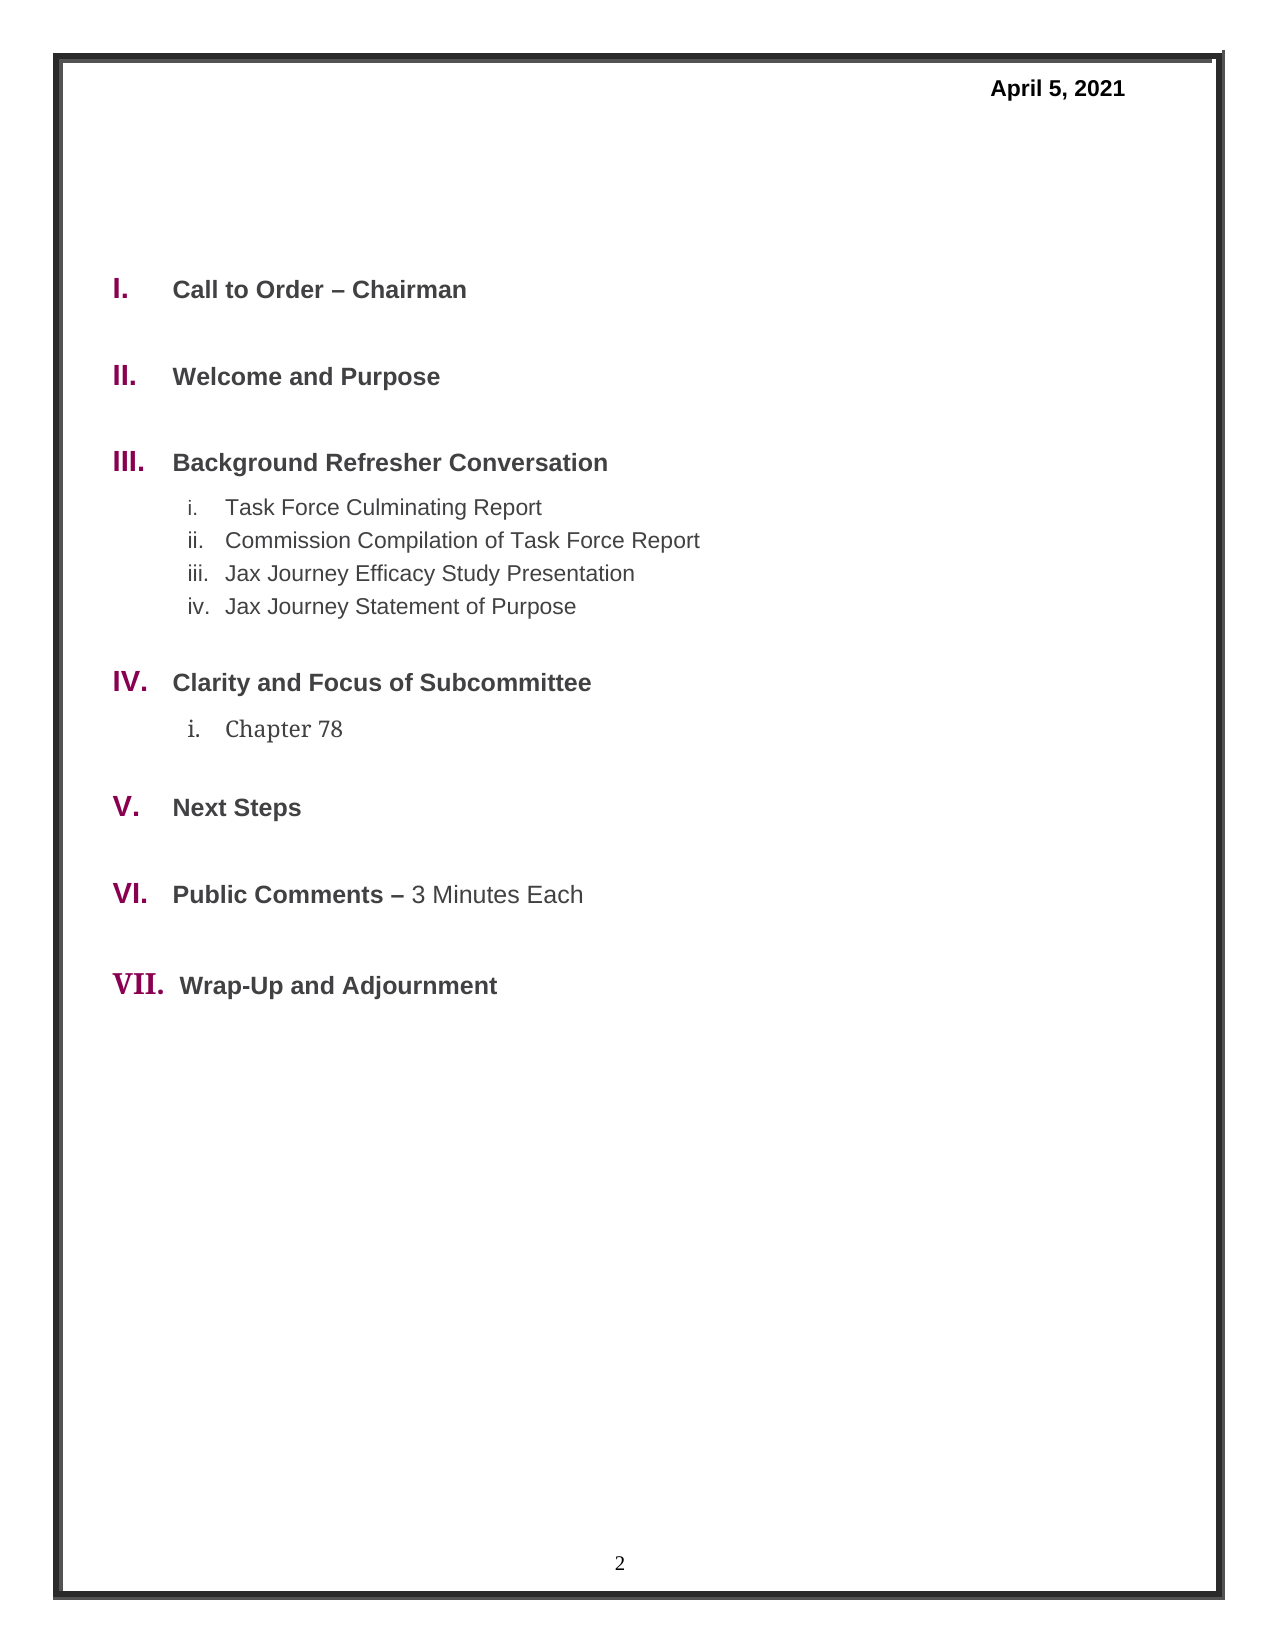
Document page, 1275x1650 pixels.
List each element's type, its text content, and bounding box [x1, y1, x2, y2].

subtitle Clarity and Focus of Subcommittee [112, 664, 1125, 697]
subtitle Welcome and Purpose [112, 357, 1087, 391]
subtitle Call to Order – Chairman [112, 271, 1087, 304]
subtitle Task Force Culminating Report [187, 494, 1162, 520]
subtitle Jax Journey Statement of Purpose [187, 593, 1162, 619]
subtitle Chapter 78 [187, 713, 1162, 744]
subtitle Commission Compilation of Task Force Report [187, 527, 1162, 553]
subtitle Wrap-Up and Adjournment [112, 963, 1125, 1003]
subtitle Background Refresher Conversation [112, 444, 1125, 478]
subtitle Jax Journey Efficacy Study Presentation [187, 560, 1162, 586]
subtitle Public Comments – 3 Minutes Each [112, 876, 1125, 909]
subtitle Next Steps [112, 789, 1125, 823]
